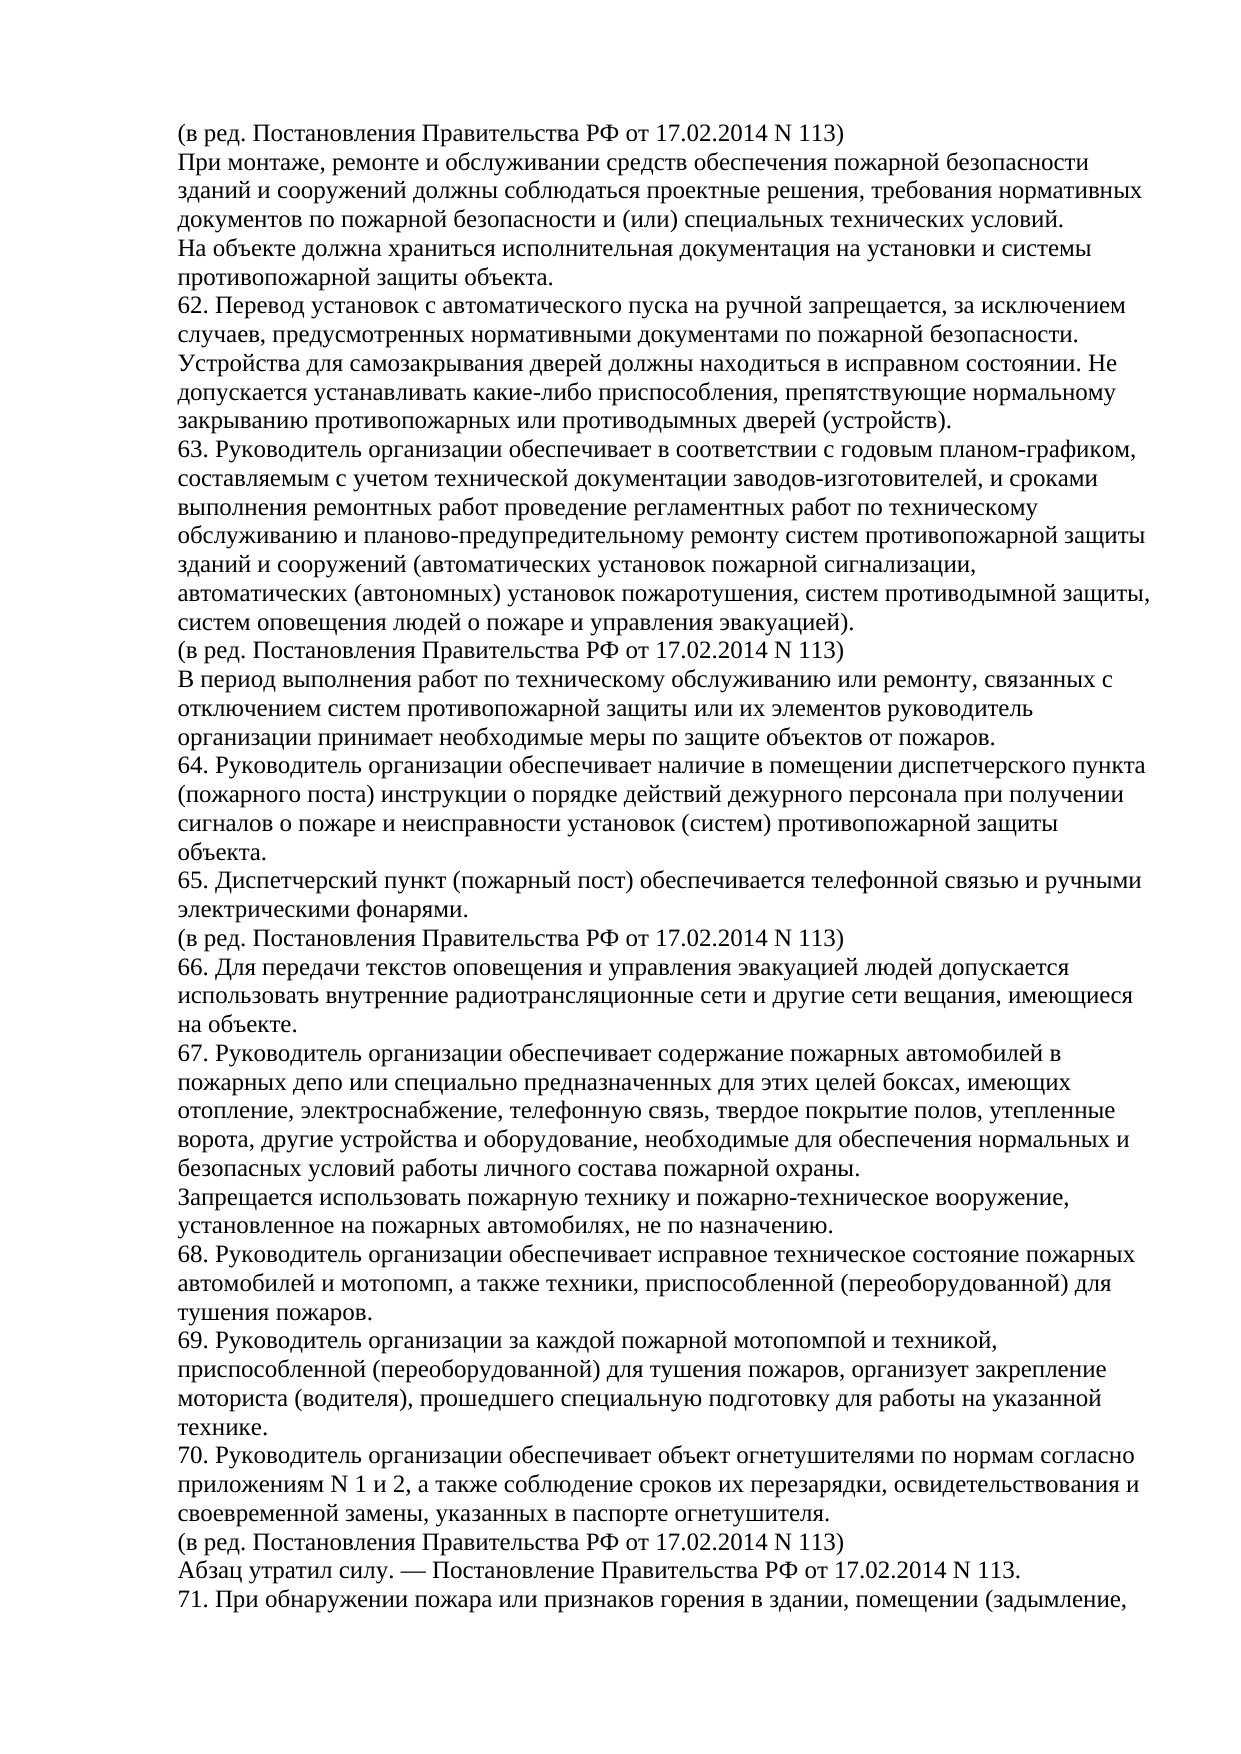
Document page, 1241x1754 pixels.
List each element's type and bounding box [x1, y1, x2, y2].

text [177, 118, 1152, 1613]
